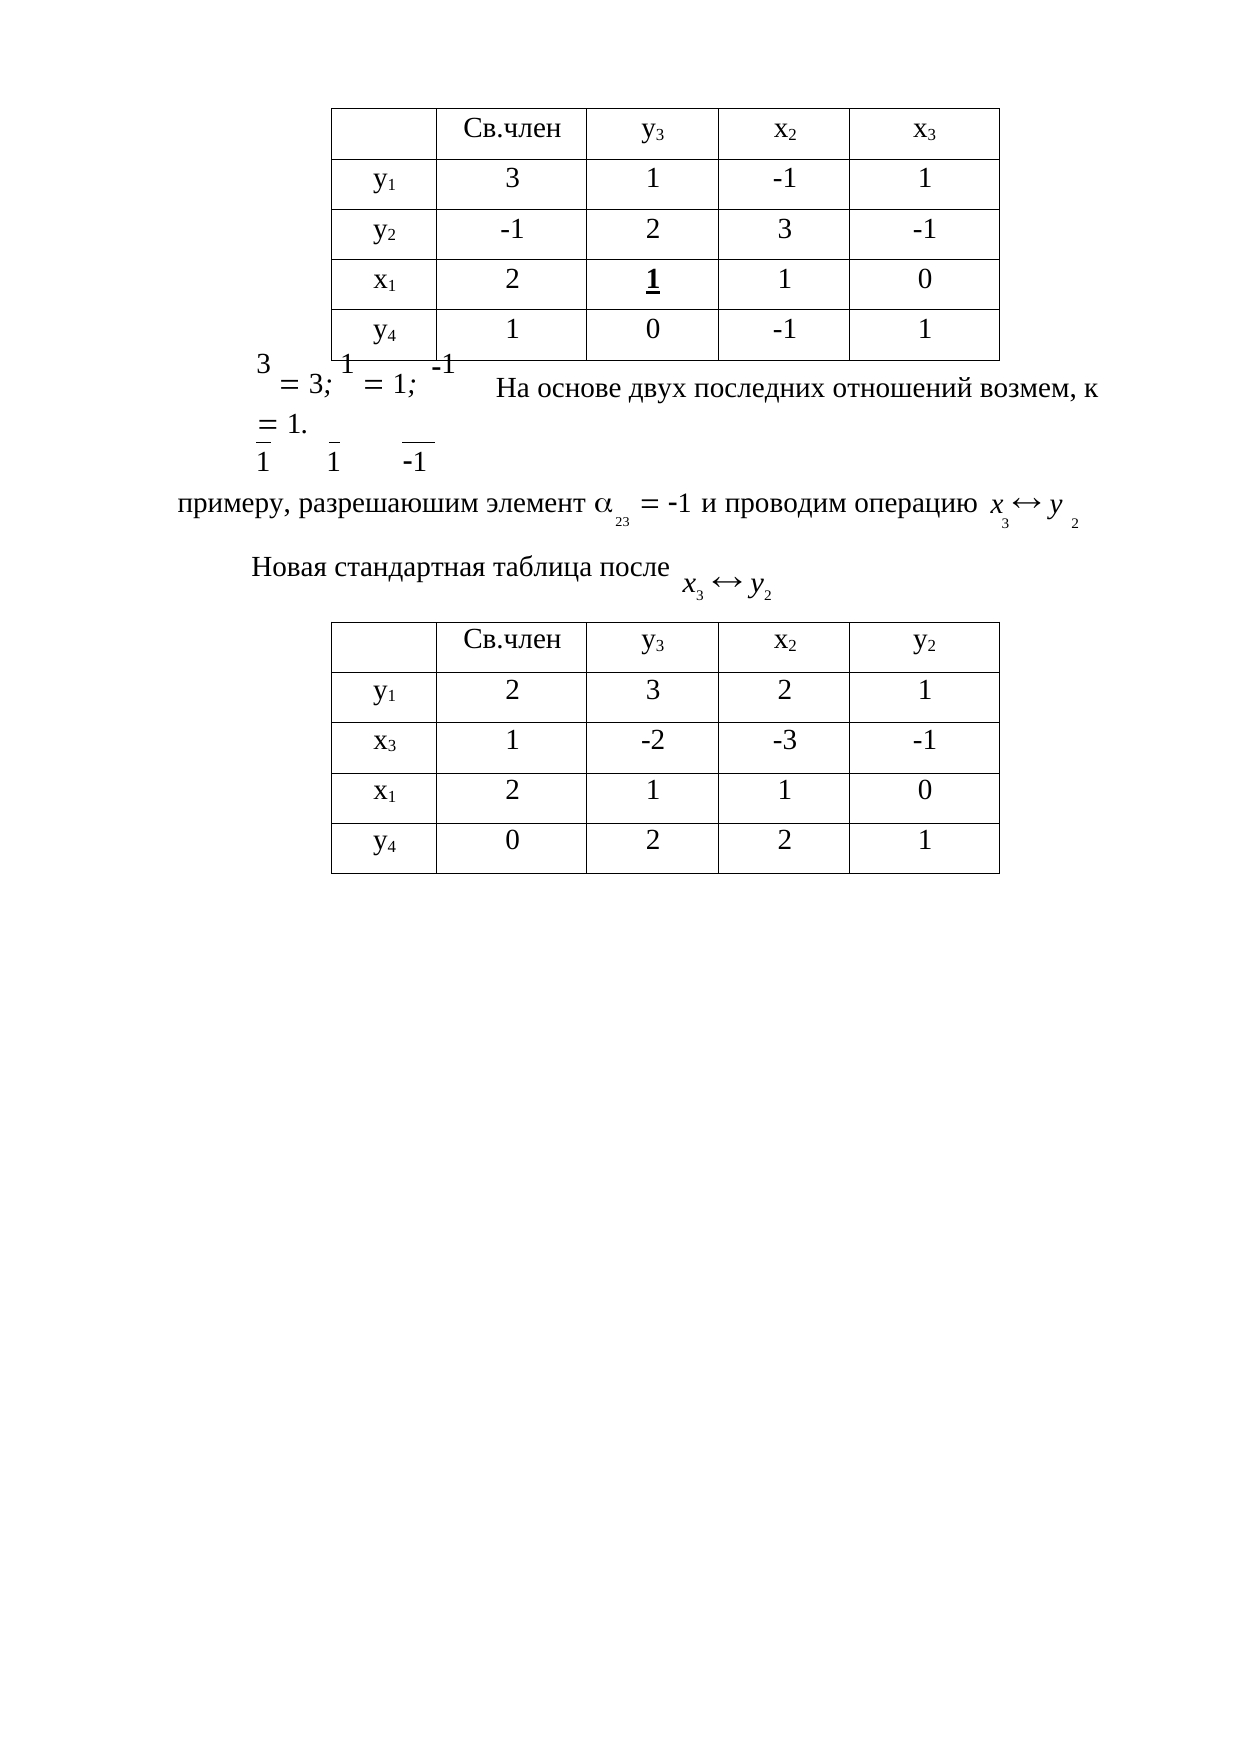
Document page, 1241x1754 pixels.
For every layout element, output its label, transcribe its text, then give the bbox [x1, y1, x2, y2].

table_cell -2 [587, 723, 718, 772]
table_header х2 [719, 109, 849, 158]
table_header х3 [850, 109, 999, 158]
table_cell -1 [850, 723, 999, 772]
table_cell 1 [587, 260, 718, 309]
table_header Св.член [437, 623, 586, 672]
table_cell y4 [332, 824, 436, 873]
table_cell y1 [332, 673, 436, 722]
table_header у3 [587, 109, 718, 158]
table_cell -1 [719, 310, 849, 360]
table_cell y1 [332, 160, 436, 209]
table_cell 0 [587, 310, 718, 360]
table_cell 2 [437, 673, 586, 722]
table_cell 1 [850, 160, 999, 209]
table_cell 0 [437, 824, 586, 873]
table_cell -1 [437, 210, 586, 259]
table_cell 2 [719, 824, 849, 873]
table_cell 3 [587, 673, 718, 722]
table_cell 1 [719, 260, 849, 309]
table_cell 1 [587, 774, 718, 822]
table_header у3 [587, 623, 718, 672]
table_cell 1 [719, 774, 849, 822]
table_cell 2 [719, 673, 849, 722]
table_cell х3 [332, 723, 436, 772]
table_header [332, 109, 436, 158]
table_cell 1 [437, 723, 586, 772]
table_cell 2 [587, 210, 718, 259]
table_cell y4 [332, 310, 436, 360]
table_cell 3 [719, 210, 849, 259]
table_cell 2 [437, 774, 586, 822]
table_header [332, 623, 436, 672]
table_cell х1 [332, 774, 436, 822]
table_cell y2 [332, 210, 436, 259]
table_header y2 [850, 623, 999, 672]
table_cell -1 [719, 160, 849, 209]
text x3  y2 [682, 566, 1163, 603]
text 3  3; 1  1; 1  1. [256, 361, 482, 442]
table_header Св.член [437, 109, 586, 158]
table_cell 1 [850, 310, 999, 360]
table_cell 1 [437, 310, 586, 360]
table_cell 2 [587, 824, 718, 873]
table_cell 1 [850, 824, 999, 873]
table_cell -3 [719, 723, 849, 772]
table_cell -1 [850, 210, 999, 259]
table_cell х1 [332, 260, 436, 309]
text примеру, разрешаюшим элемент   1 и проводим операцию x  y [177, 489, 1163, 520]
table_cell 0 [850, 260, 999, 309]
text 1 1 1 [256, 444, 1163, 478]
table_cell 2 [437, 260, 586, 309]
table_cell 1 [850, 673, 999, 722]
text Новая стандартная таблица после [251, 549, 670, 582]
table_cell 1 [587, 160, 718, 209]
text На основе двух последних отношений возмем, к [496, 381, 1163, 402]
table_header х2 [719, 623, 849, 672]
table_cell 3 [437, 160, 586, 209]
table_cell 0 [850, 774, 999, 822]
